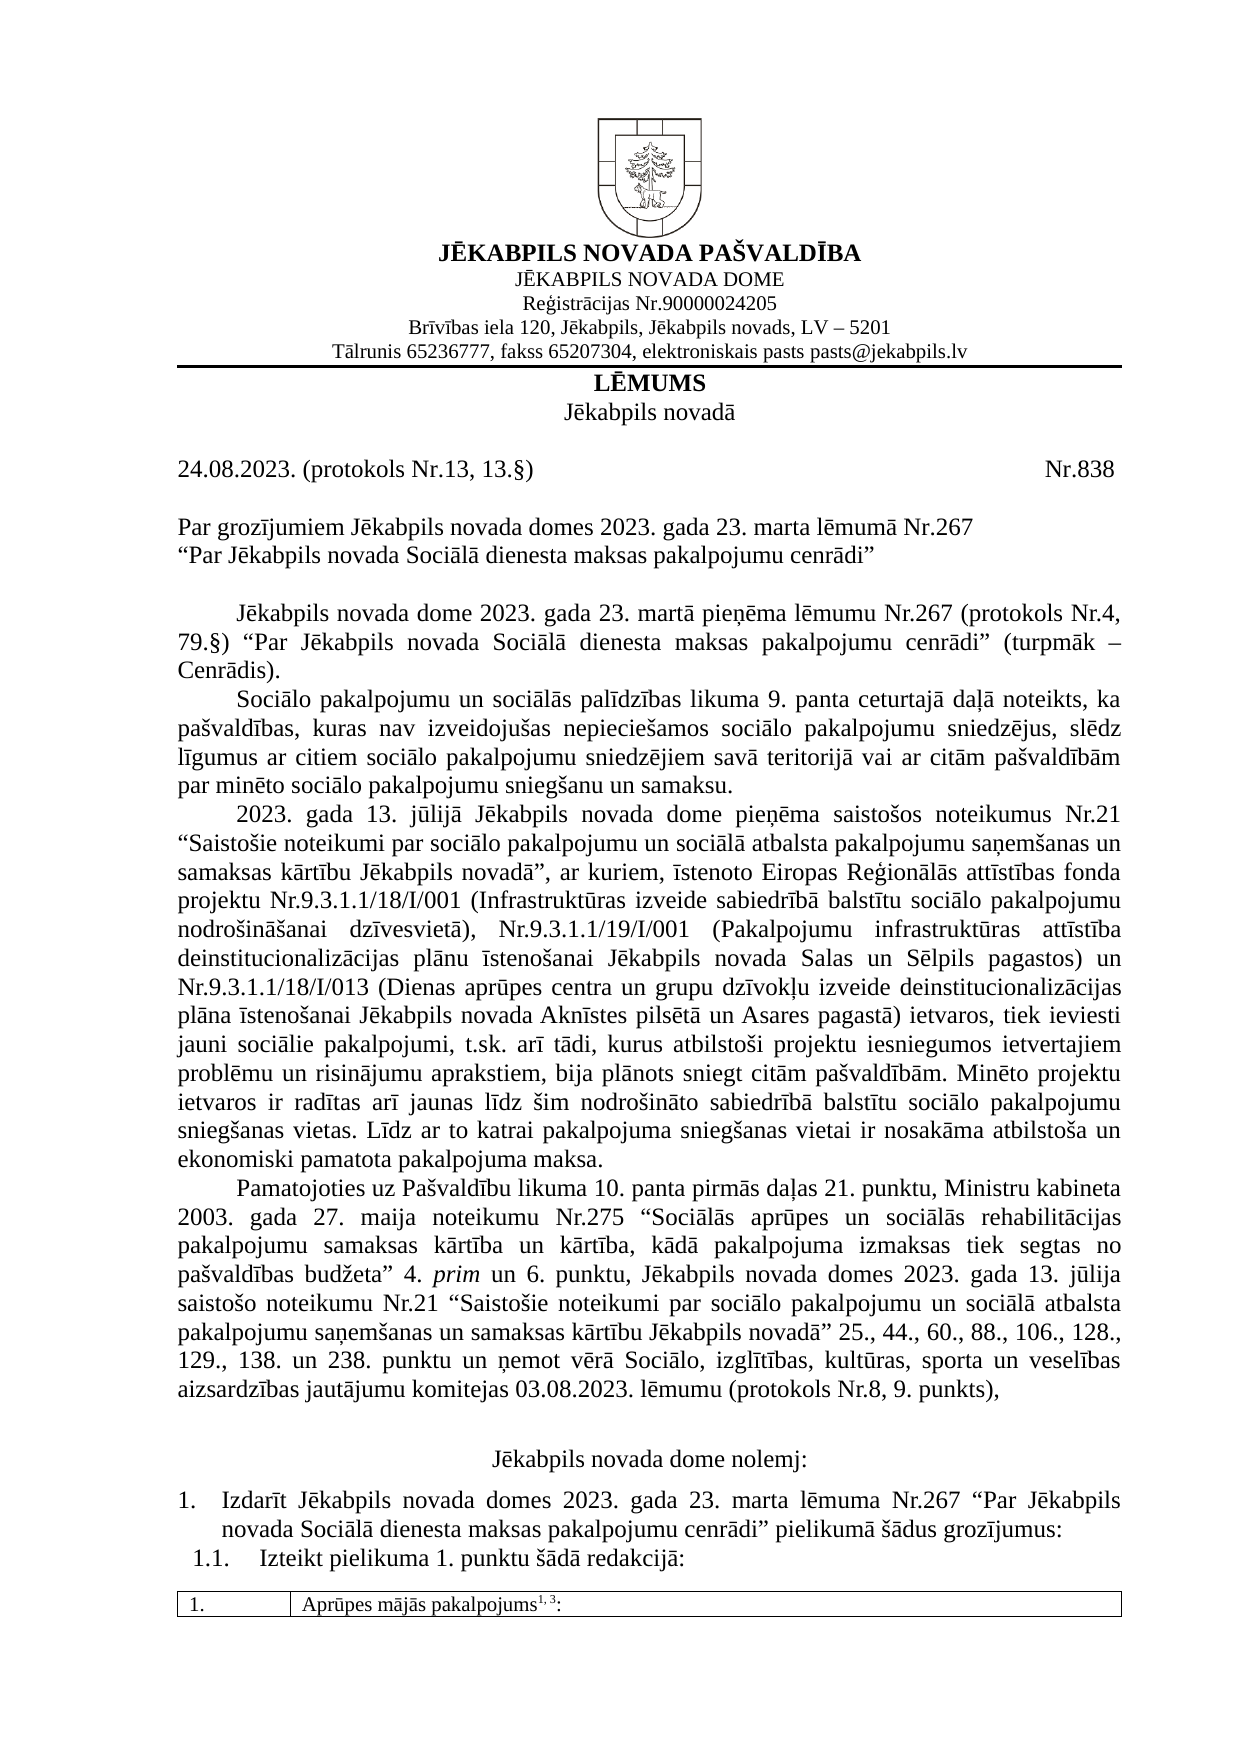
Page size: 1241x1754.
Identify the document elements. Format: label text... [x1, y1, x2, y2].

list Izdarīt Jēkabpils novada domes 2023. gada 23. marta lēmuma Nr.267 “Par Jēkabpils novada Sociālā dienesta maksas pakalpojumu cenrādi” pielikumā šādus grozījumus: [177, 1486, 1122, 1543]
text Sociālo pakalpojumu un sociālās palīdzības likuma 9. panta ceturtajā daļā noteikts, ka pašvaldības, kuras nav izveidojušas nepieciešamos sociālo pakalpojumu sniedzējus, slēdz līgumus ar citiem sociālo pakalpojumu sniedzējiem savā teritorijā vai ar citām pašvaldībām par minēto sociālo pakalpojumu sniegšanu un samaksu. [177, 684, 1122, 799]
text Jēkabpils novada dome nolemj: [177, 1444, 1122, 1473]
text Jēkabpils novada dome 2023. gada 23. martā pieņēma lēmumu Nr.267 (protokols Nr.4, 79.§) “Par Jēkabpils novada Sociālā dienesta maksas pakalpojumu cenrādi” (turpmāk – Cenrādis). [177, 598, 1122, 684]
text JĒKABPILS NOVADA DOME [177, 267, 1122, 291]
text Par grozījumiem Jēkabpils novada domes 2023. gada 23. marta lēmumā Nr.267 [177, 512, 1122, 541]
table_header Aprūpes mājās pakalpojums1, 3: [291, 1592, 1121, 1616]
text Tālrunis 65236777, fakss 65207304, elektroniskais pasts pasts@jekabpils.lv [177, 339, 1122, 365]
text Brīvības iela 120, Jēkabpils, Jēkabpils novads, LV – 5201 [177, 315, 1122, 339]
text Jēkabpils novadā [177, 397, 1122, 426]
text LĒMUMS [177, 368, 1122, 397]
text 2023. gada 13. jūlijā Jēkabpils novada dome pieņēma saistošos noteikumus Nr.21 “Saistošie noteikumi par sociālo pakalpojumu un sociālā atbalsta pakalpojumu saņemšanas un samaksas kārtību Jēkabpils novadā”, ar kuriem, īstenoto Eiropas Reģionālās attīstības fonda projektu Nr.9.3.1.1/18/I/001 (Infrastruktūras izveide sabiedrībā balstītu sociālo pakalpojumu nodrošināšanai dzīvesvietā), Nr.9.3.1.1/19/I/001 (Pakalpojumu infrastruktūras attīstība deinstitucionalizācijas plānu īstenošanai Jēkabpils novada Salas un Sēlpils pagastos) un Nr.9.3.1.1/18/I/013 (Dienas aprūpes centra un grupu dzīvokļu izveide deinstitucionalizācijas plāna īstenošanai Jēkabpils novada Aknīstes pilsētā un Asares pagastā) ietvaros, tiek ieviesti jauni sociālie pakalpojumi, t.sk. arī tādi, kurus atbilstoši projektu iesniegumos ietvertajiem problēmu un risinājumu aprakstiem, bija plānots sniegt citām pašvaldībām. Minēto projektu ietvaros ir radītas arī jaunas līdz šim nodrošināto sabiedrībā balstītu sociālo pakalpojumu sniegšanas vietas. Līdz ar to katrai pakalpojuma sniegšanas vietai ir nosakāma atbilstoša un ekonomiski pamatota pakalpojuma maksa. [177, 799, 1122, 1173]
list Izteikt pielikuma 1. punktu šādā redakcijā: [192, 1543, 1122, 1572]
text 24.08.2023. (protokols Nr.13, 13.§) Nr.838 [177, 454, 1122, 483]
text Reģistrācijas Nr.90000024205 [177, 291, 1122, 315]
text Pamatojoties uz Pašvaldību likuma 10. panta pirmās daļas 21. punktu, Ministru kabineta 2003. gada 27. maija noteikumu Nr.275 “Sociālās aprūpes un sociālās rehabilitācijas pakalpojumu samaksas kārtība un kārtība, kādā pakalpojuma izmaksas tiek segtas no pašvaldības budžeta” 4. prim un 6. punktu, Jēkabpils novada domes 2023. gada 13. jūlija saistošo noteikumu Nr.21 “Saistošie noteikumi par sociālo pakalpojumu un sociālā atbalsta pakalpojumu saņemšanas un samaksas kārtību Jēkabpils novadā” 25., 44., 60., 88., 106., 128., 129., 138. un 238. punktu un ņemot vērā Sociālo, izglītības, kultūras, sporta un veselības aizsardzības jautājumu komitejas 03.08.2023. lēmumu (protokols Nr.8, 9. punkts), [177, 1173, 1122, 1403]
picture [597, 118, 702, 238]
table_header 1. [178, 1592, 290, 1616]
text “Par Jēkabpils novada Sociālā dienesta maksas pakalpojumu cenrādi” [177, 541, 1122, 569]
text JĒKABPILS NOVADA PAŠVALDĪBA [177, 238, 1122, 267]
